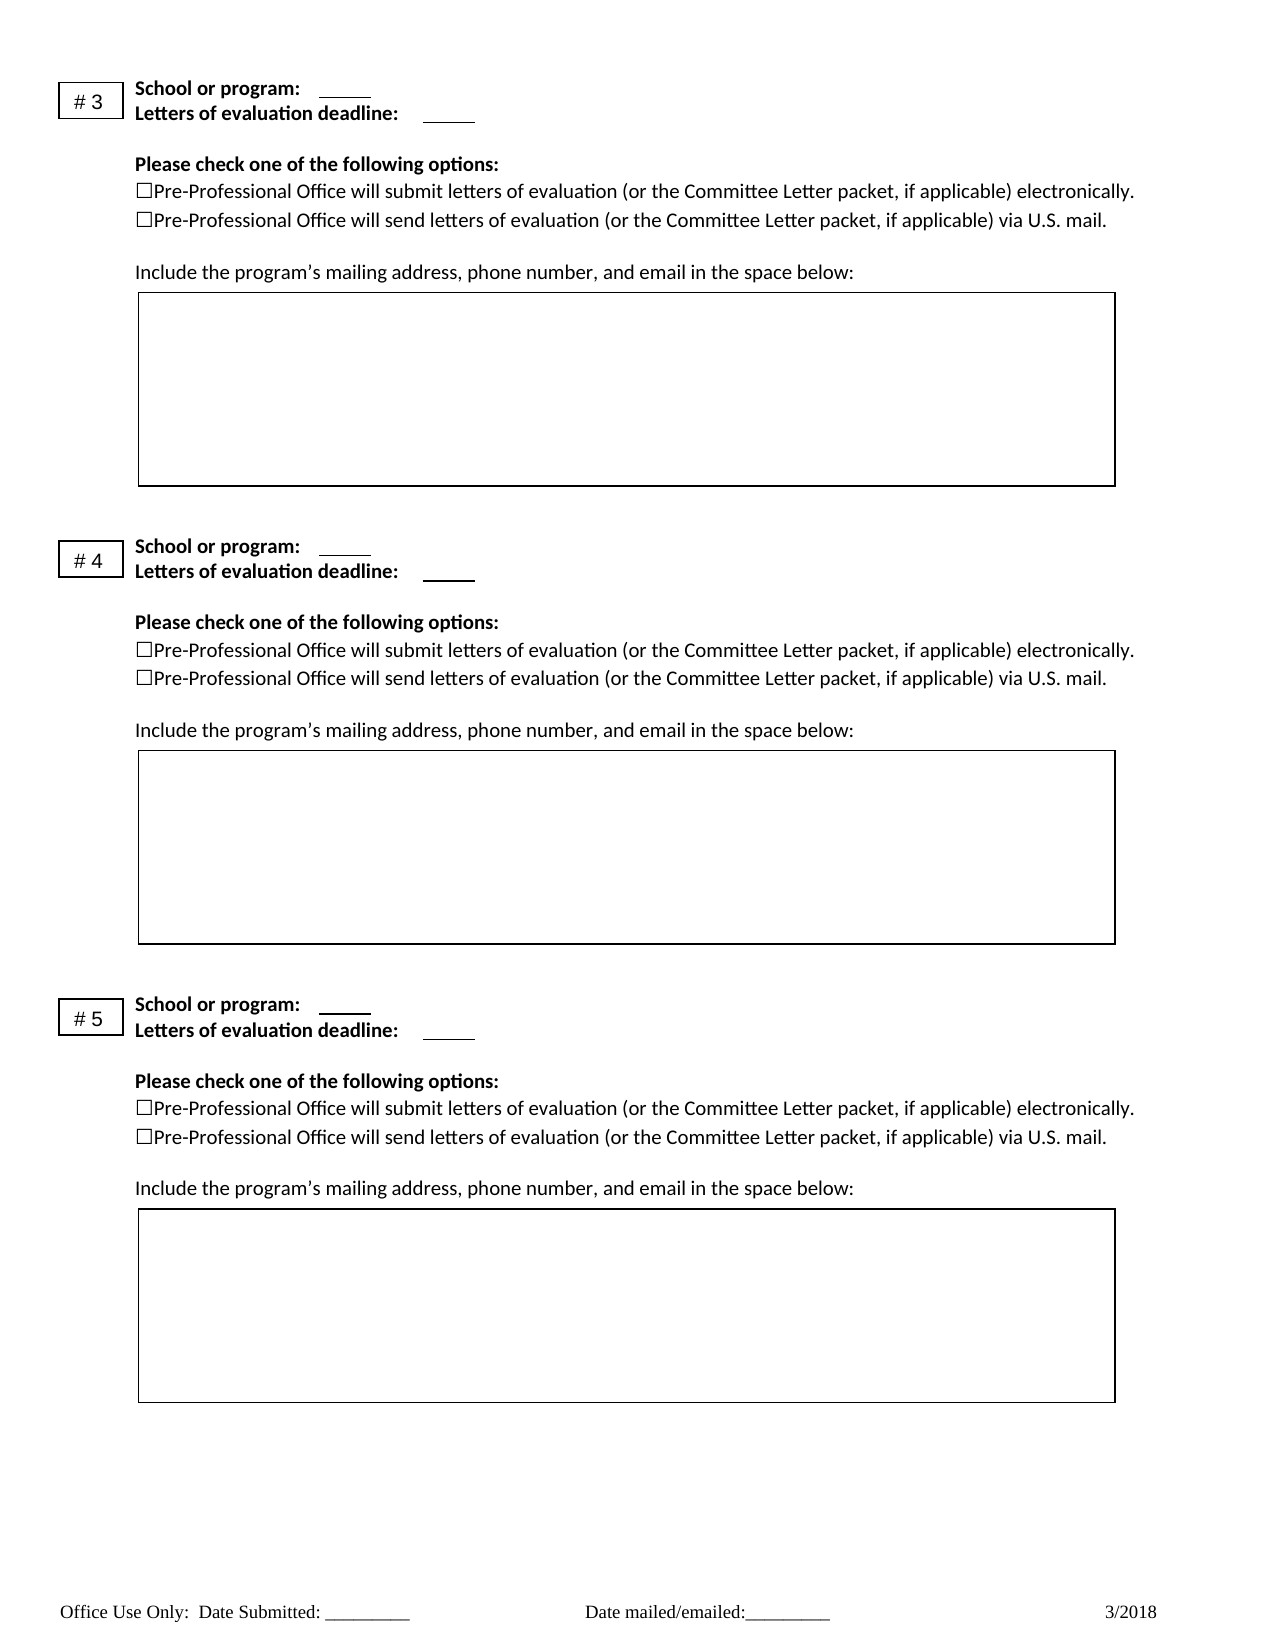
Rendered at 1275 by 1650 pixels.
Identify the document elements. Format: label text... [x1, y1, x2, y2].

text Please check one of the following options: [135, 151, 1215, 177]
text Include the program’s mailing address, phone number, and email in the space below: [60, 259, 1177, 284]
text ☐Pre-Professional Office will submit letters of evaluation (or the Committee Letter packet, if applicable) electronically. [135, 177, 1215, 205]
text Please check one of the following options: [135, 1068, 1215, 1093]
text Letters of evaluation deadline: [135, 100, 1215, 126]
text School or program: [135, 75, 1215, 100]
text Letters of evaluation deadline: [135, 559, 1215, 584]
text Letters of evaluation deadline: [135, 1017, 1215, 1042]
text ☐Pre-Professional Office will submit letters of evaluation (or the Committee Letter packet, if applicable) electronically. [135, 1093, 1215, 1122]
text ☐Pre-Professional Office will send letters of evaluation (or the Committee Letter packet, if applicable) via U.S. mail. [135, 663, 1177, 692]
text ☐Pre-Professional Office will submit letters of evaluation (or the Committee Letter packet, if applicable) electronically. [135, 635, 1215, 663]
text Include the program’s mailing address, phone number, and email in the space below: [60, 1176, 1177, 1201]
text Include the program’s mailing address, phone number, and email in the space below: [60, 717, 1177, 743]
text School or program: [135, 992, 1215, 1017]
text Please check one of the following options: [135, 609, 1215, 635]
text ☐Pre-Professional Office will send letters of evaluation (or the Committee Letter packet, if applicable) via U.S. mail. [135, 205, 1177, 233]
text ☐Pre-Professional Office will send letters of evaluation (or the Committee Letter packet, if applicable) via U.S. mail. [135, 1122, 1177, 1150]
text School or program: [135, 533, 1215, 559]
